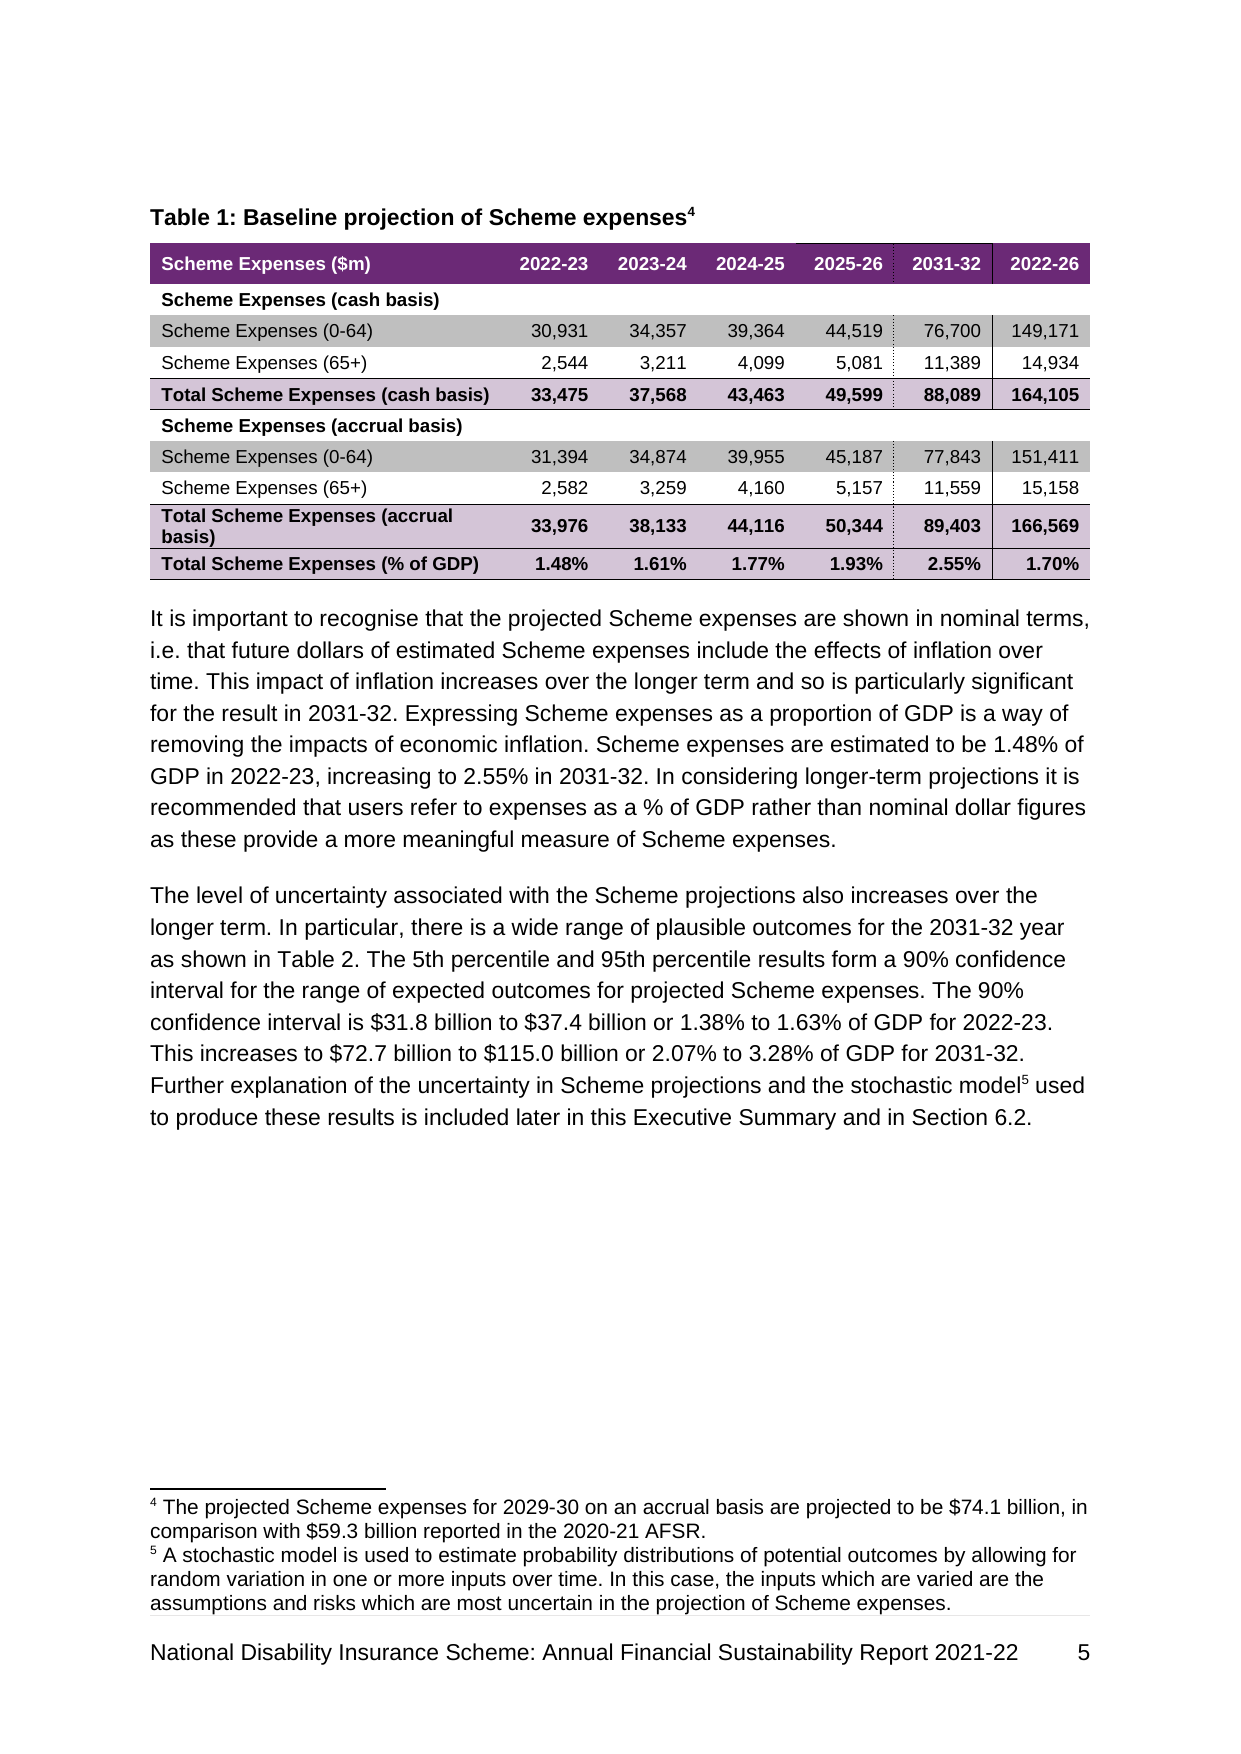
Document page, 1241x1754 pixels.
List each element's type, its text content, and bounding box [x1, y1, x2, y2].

table_cell 33,475 [501, 379, 599, 409]
table_header 2023-24 [599, 243, 698, 284]
table_header Scheme Expenses ($m) [150, 243, 501, 284]
text It is important to recognise that the projected Scheme expenses are shown in nominal terms, i.e. that future dollars of estimated Scheme expenses include the effects of inflation over time. This impact of inflation increases over the longer term and so is particularly significant for the result in 2031-32. Expressing Scheme expenses as a proportion of GDP is a way of removing the impacts of economic inflation. Scheme expenses are estimated to be 1.48% of GDP in 2022-23, increasing to 2.55% in 2031-32. In considering longer-term projections it is recommended that users refer to expenses as a % of GDP rather than nominal dollar figures as these provide a more meaningful measure of Scheme expenses. [150, 605, 1090, 852]
table_cell Scheme Expenses (accrual basis) [150, 410, 1090, 441]
table_cell 4,160 [698, 472, 796, 503]
table_cell 1.61% [599, 549, 698, 579]
table_cell 15,158 [993, 472, 1090, 503]
table_cell Scheme Expenses (0-64) [150, 315, 501, 347]
table_cell 149,171 [993, 315, 1090, 347]
table_cell 38,133 [599, 505, 698, 548]
table_cell 39,364 [698, 315, 796, 347]
table_cell 50,344 [796, 505, 894, 548]
table_cell Total Scheme Expenses (cash basis) [150, 379, 501, 409]
table_cell 151,411 [993, 441, 1090, 472]
table_cell 45,187 [796, 441, 894, 472]
table_cell 3,211 [599, 347, 698, 378]
table_cell 1.48% [501, 549, 599, 579]
table_header 2031-32 [894, 244, 992, 284]
table_cell 30,931 [501, 315, 599, 347]
table_cell 164,105 [993, 379, 1090, 409]
table_cell 166,569 [993, 505, 1090, 548]
table_header 2025-26 [796, 244, 894, 284]
table_cell 11,389 [894, 347, 992, 378]
table_header 2022-23 [501, 243, 599, 284]
table_cell 2,544 [501, 347, 599, 378]
table_cell 14,934 [993, 347, 1090, 378]
table_cell 5,081 [796, 347, 894, 378]
table_cell Scheme Expenses (65+) [150, 347, 501, 378]
table_cell 34,357 [599, 315, 698, 347]
table_cell 5,157 [796, 472, 894, 503]
table_cell 31,394 [501, 441, 599, 472]
table_cell 39,955 [698, 441, 796, 472]
text Table 1: Baseline projection of Scheme expenses [150, 204, 1090, 230]
table_cell 37,568 [599, 379, 698, 409]
table_cell 89,403 [894, 505, 992, 548]
table_cell 11,559 [894, 472, 992, 503]
table_cell 2.55% [894, 549, 992, 579]
table_cell 88,089 [894, 379, 992, 409]
table_cell 33,976 [501, 505, 599, 548]
table_cell 2,582 [501, 472, 599, 503]
text The level of uncertainty associated with the Scheme projections also increases over the longer term. In particular, there is a wide range of plausible outcomes for the 2031-32 year as shown in Table 2. The 5th percentile and 95th percentile results form a 90% confidence interval for the range of expected outcomes for projected Scheme expenses. The 90% confidence interval is $31.8 billion to $37.4 billion or 1.38% to 1.63% of GDP for 2022-23. This increases to $72.7 billion to $115.0 billion or 2.07% to 3.28% of GDP for 2031-32. Further explanation of the uncertainty in Scheme projections and the stochastic model used to produce these results is included later in this Executive Summary and in Section 6.2. [150, 882, 1090, 1130]
table_cell 1.77% [698, 549, 796, 579]
table_cell 43,463 [698, 379, 796, 409]
table_cell 44,519 [796, 315, 894, 347]
table_cell Scheme Expenses (65+) [150, 472, 501, 503]
table_cell Total Scheme Expenses (% of GDP) [150, 549, 501, 579]
table_cell 34,874 [599, 441, 698, 472]
table_cell 1.93% [796, 549, 894, 579]
table_cell 1.70% [993, 549, 1090, 579]
table_header 2024-25 [698, 243, 796, 284]
table_header 2022-26 [993, 243, 1090, 284]
table_cell 3,259 [599, 472, 698, 503]
table_cell Scheme Expenses (cash basis) [150, 284, 1090, 315]
table_cell 76,700 [894, 315, 992, 347]
table_cell 4,099 [698, 347, 796, 378]
table_cell Scheme Expenses (0-64) [150, 441, 501, 472]
table_cell Total Scheme Expenses (accrual basis) [150, 505, 501, 548]
table_cell 49,599 [796, 379, 894, 409]
table_cell 77,843 [894, 441, 992, 472]
table_cell 44,116 [698, 505, 796, 548]
